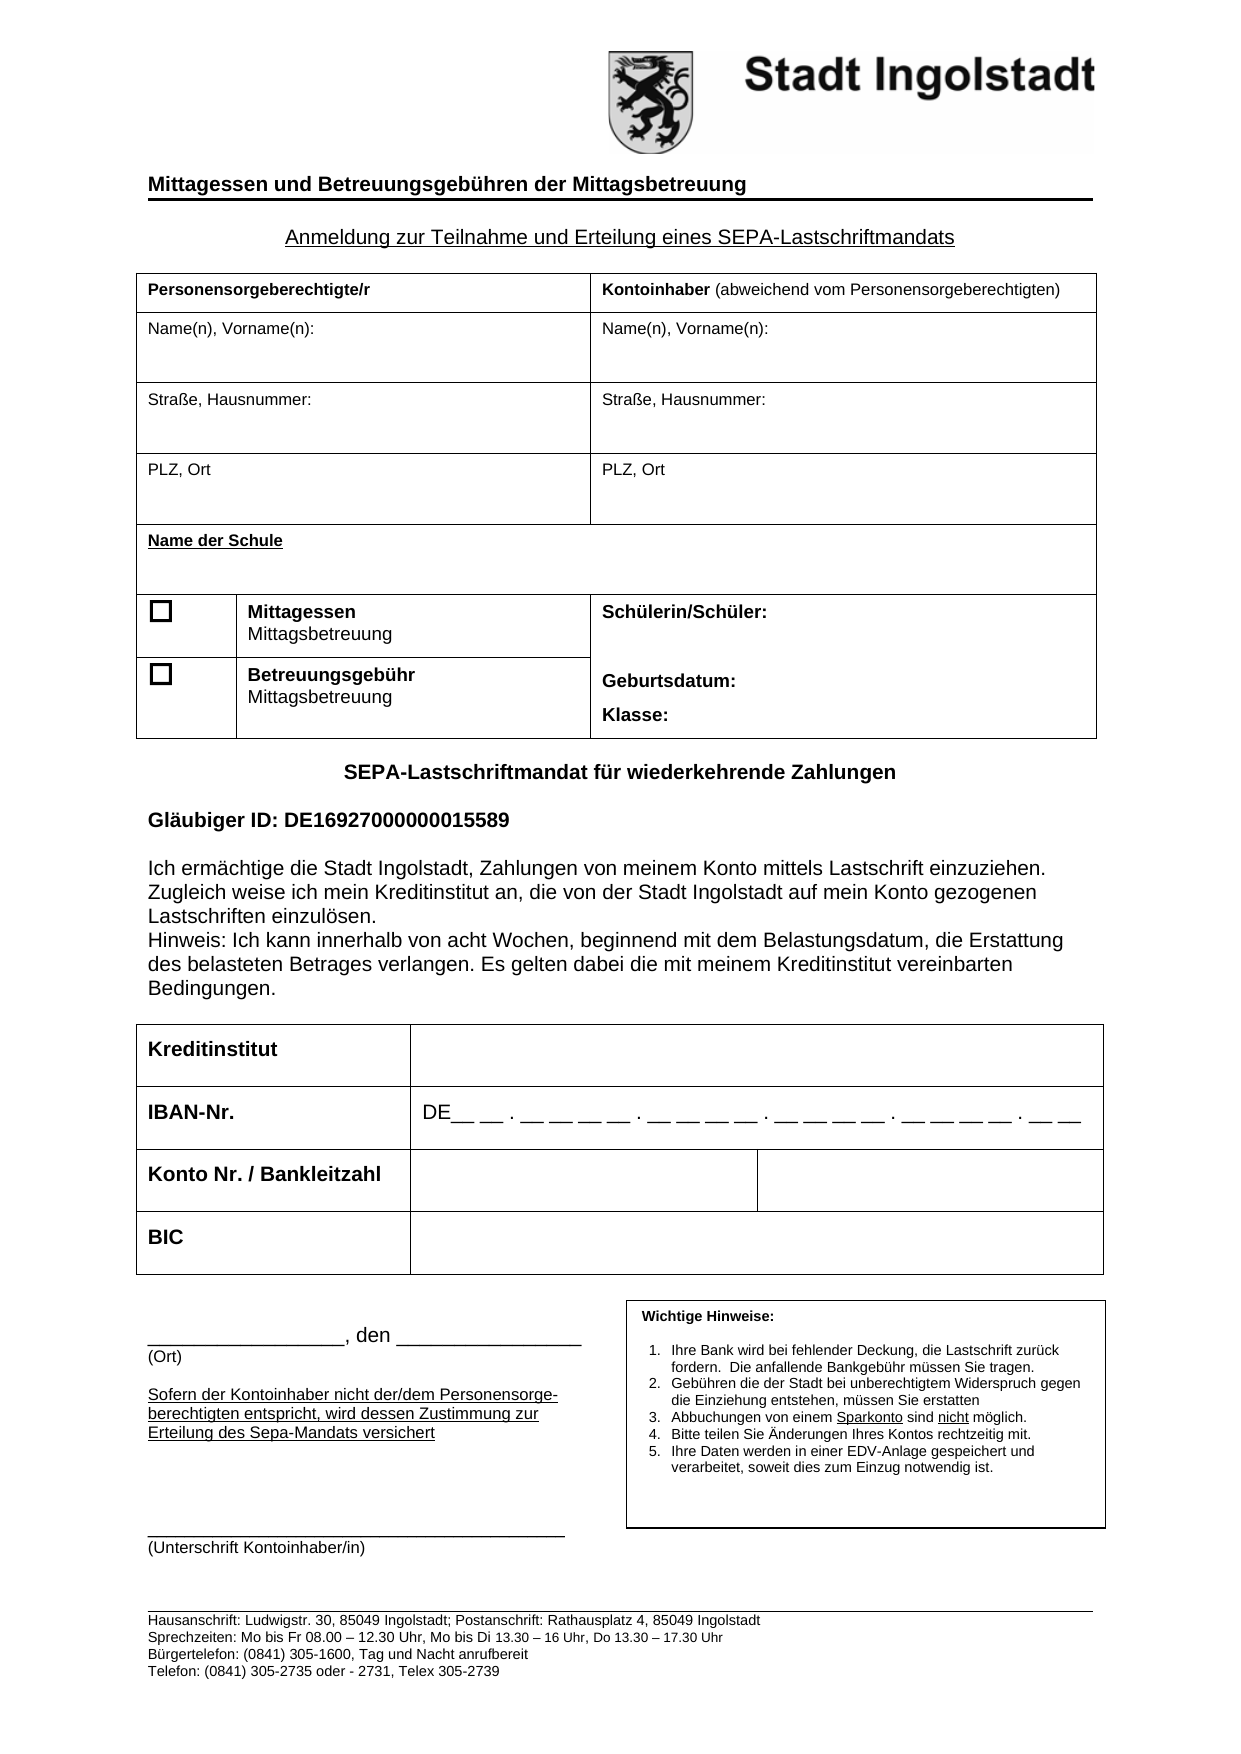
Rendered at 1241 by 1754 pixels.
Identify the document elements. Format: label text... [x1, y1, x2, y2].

text SEPA-Lastschriftmandat für wiederkehrende Zahlungen [148, 760, 1093, 784]
table_cell Name der Schule [137, 525, 1096, 594]
text Anmeldung zur Teilnahme und Erteilung eines SEPA-Lastschriftmandats [148, 225, 1093, 249]
table_cell [137, 595, 236, 657]
table_cell PLZ, Ort [591, 454, 1096, 523]
table_cell PLZ, Ort [137, 454, 590, 523]
text (Unterschrift Kontoinhaber/in) [148, 1538, 1093, 1557]
text _____________________________________________ [148, 1519, 1093, 1538]
table_cell IBAN-Nr. [137, 1087, 410, 1149]
table_cell [137, 658, 236, 738]
table_cell [411, 1150, 757, 1211]
text (Ort) [148, 1347, 626, 1366]
table_cell DE__ __ . __ __ __ __ . __ __ __ __ . __ __ __ __ . __ __ __ __ . __ __ [411, 1087, 1103, 1149]
table_header Personensorgeberechtigte/r [137, 274, 590, 312]
table_cell Straße, Hausnummer: [591, 383, 1096, 453]
table_cell Konto Nr. / Bankleitzahl [137, 1150, 410, 1211]
text Mittagessen und Betreuungsgebühren der Mittagsbetreuung [148, 172, 1093, 198]
table_cell BIC [137, 1212, 410, 1274]
table_cell Mittagessen Mittagsbetreuung [237, 595, 590, 657]
text Ich ermächtige die Stadt Ingolstadt, Zahlungen von meinem Konto mittels Lastschrift einzuziehen. Zugleich weise ich mein Kreditinstitut an, die von der Stadt Ingolstadt auf mein Konto gezogenen Lastschriften einzulösen. [148, 856, 1093, 928]
table_cell Straße, Hausnummer: [137, 383, 590, 453]
text Hinweis: Ich kann innerhalb von acht Wochen, beginnend mit dem Belastungsdatum, die Erstattung des belasteten Betrages verlangen. Es gelten dabei die mit meinem Kreditinstitut vereinbarten Bedingungen. [148, 928, 1093, 1000]
table_cell Name(n), Vorname(n): [591, 313, 1096, 382]
table_cell Betreuungsgebühr Mittagsbetreuung [237, 658, 590, 738]
table_header Kontoinhaber (abweichend vom Personensorgeberechtigten) [591, 274, 1096, 312]
text Erteilung des Sepa-Mandats versichert [148, 1423, 626, 1442]
text Sofern der Kontoinhaber nicht der/dem Personensorge- berechtigten entspricht, wird dessen Zustimmung zur [148, 1385, 626, 1423]
text _________________, den ________________ [148, 1323, 626, 1347]
table_cell Schülerin/Schüler: Geburtsdatum: Klasse: [591, 595, 1096, 738]
table_header [411, 1025, 1103, 1086]
table_cell [411, 1212, 1103, 1274]
table_header Kreditinstitut [137, 1025, 410, 1086]
table_cell [758, 1150, 1103, 1211]
table_cell Name(n), Vorname(n): [137, 313, 590, 382]
text Gläubiger ID: DE16927000000015589 [148, 808, 1093, 832]
